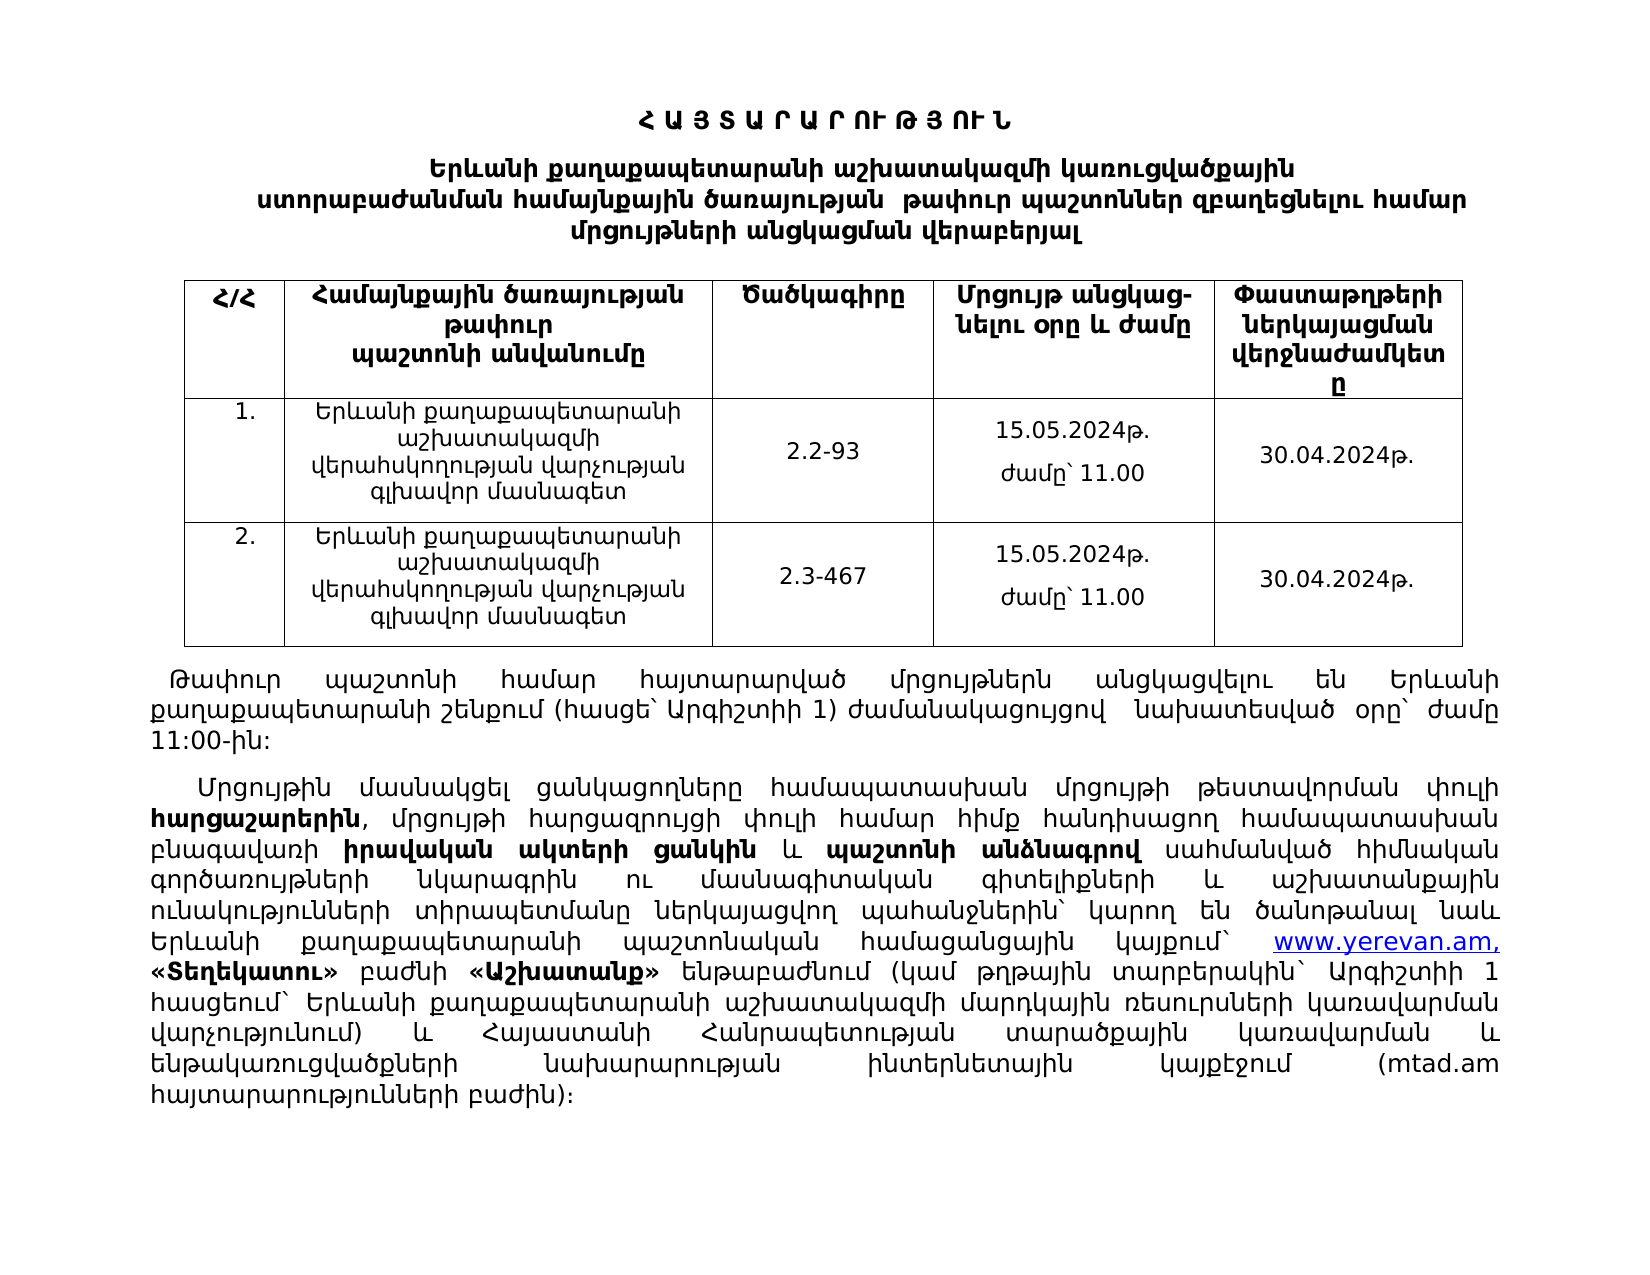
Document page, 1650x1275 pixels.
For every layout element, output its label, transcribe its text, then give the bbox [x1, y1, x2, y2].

table_header Հ/Հ [185, 281, 284, 397]
text Թափուր պաշտոնի համար հայտարարված մրցույթներն անցկացվելու են Երևանի քաղաքապետարանի շենքում (հասցե՝ Արգիշտիի 1) ժամանակացույցով նախատեսված օրը՝ ժամը 11:00-ին: [150, 292, 1500, 756]
table_header Փաստաթղթերի ներկայացման վերջնաժամկետը [1215, 281, 1462, 397]
table_cell 30.04.2024թ. [1215, 523, 1462, 646]
table_cell [185, 523, 284, 646]
table_cell Երևանի քաղաքապետարանի աշխատակազմի վերահսկողության վարչության գլխավոր մասնագետ [285, 399, 712, 522]
text Երևանի քաղաքապետարանի աշխատակազմի կառուցվածքային [150, 154, 1500, 183]
text Հ Ա Յ Տ Ա Ր Ա Ր ՈՒ Թ Յ ՈՒ Ն [150, 106, 1500, 136]
table_header Մրցույթ անցկացնելու օրը և ժամը [934, 281, 1214, 397]
table_cell 2.3-467 [713, 523, 933, 646]
text Մրցույթին մասնակցել ցանկացողները համապատասխան մրցույթի թեստավորման փուլի հարցաշարերին, մրցույթի հարցազրույցի փուլի համար հիմք հանդիսացող համապատասխան բնագավառի իրավական ակտերի ցանկին և պաշտոնի անձնագրով սահմանված հիմնական գործառույթների նկարագրին ու մասնագիտական գիտելիքների և աշխատանքային ունակությունների տիրապետմանը ներկայացվող պահանջներին՝ կարող են ծանոթանալ նաև Երևանի քաղաքապետարանի պաշտոնական համացանցային կայքում` www.yerevan.am, «Տեղեկատու» բաժնի «Աշխատանք» ենթաբաժնում (կամ թղթային տարբերակին` Արգիշտիի 1 հասցեում` Երևանի քաղաքապետարանի աշխատակազմի մարդկային ռեսուրսների կառավարման վարչությունում) և Հայաստանի Հանրապետության տարածքային կառավարման և ենթակառուցվածքների նախարարության ինտերնետային կայքէջում (mtad.am հայտարարությունների բաժին)։ [150, 774, 1500, 1109]
table_cell Երևանի քաղաքապետարանի աշխատակազմի վերահսկողության վարչության գլխավոր մասնագետ [285, 523, 712, 646]
text ստորաբաժանման համայնքային ծառայության թափուր պաշտոններ զբաղեցնելու համար մրցույթների անցկացման վերաբերյալ [150, 185, 1500, 245]
table_cell 15.05.2024թ. ժամը՝ 11.00 [934, 523, 1214, 646]
table_cell 30.04.2024թ. [1215, 399, 1462, 522]
table_cell 15.05.2024թ. ժամը՝ 11.00 [934, 399, 1214, 522]
table_header Ծածկագիրը [713, 281, 933, 397]
table_cell [185, 399, 284, 522]
table_cell 2.2-93 [713, 399, 933, 522]
table_header Համայնքային ծառայության թափուր պաշտոնի անվանումը [285, 281, 712, 397]
